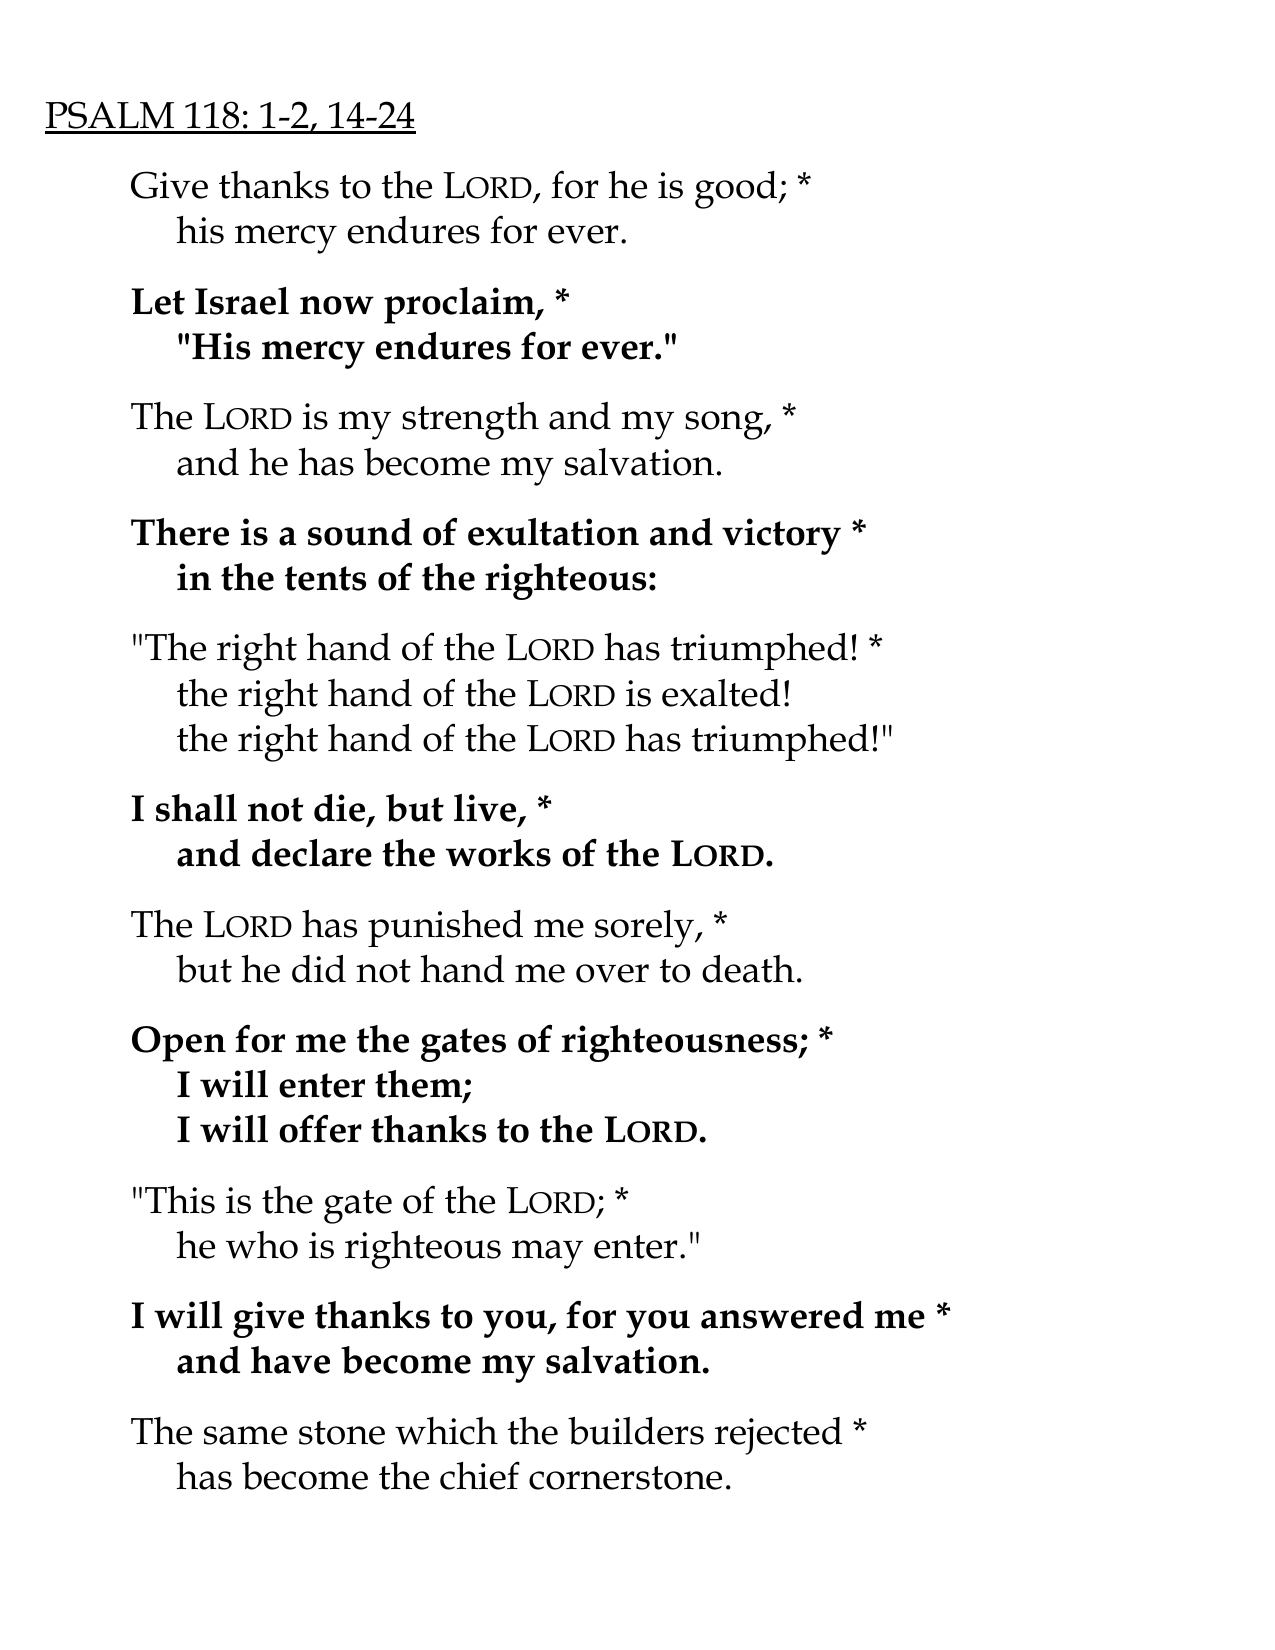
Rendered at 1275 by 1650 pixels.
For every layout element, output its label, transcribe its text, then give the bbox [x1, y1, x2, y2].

text Let Israel now proclaim, * "His mercy endures for ever." [130, 279, 1189, 370]
text I will give thanks to you, for you answered me * and have become my salvation. [130, 1294, 1189, 1384]
text Open for me the gates of righteousness; * I will enter them; I will offer thanks to the Lord. [130, 1018, 1189, 1153]
text I shall not die, but live, * and declare the works of the Lord. [130, 787, 1189, 877]
text The Lord has punished me sorely, * but he did not hand me over to death. [130, 902, 1189, 993]
text "The right hand of the Lord has triumphed! * the right hand of the Lord is exalted! the right hand of the Lord has triumphed!" [130, 626, 1189, 762]
text Give thanks to the Lord, for he is good; * his mercy endures for ever. [130, 164, 1189, 254]
text PSALM 118: 1-2, 14-24 [45, 94, 1275, 139]
text "This is the gate of the Lord; * he who is righteous may enter." [130, 1179, 1189, 1269]
text The same stone which the builders rejected * has become the chief cornerstone. [130, 1410, 1189, 1500]
text There is a sound of exultation and victory * in the tents of the righteous: [130, 511, 1189, 601]
text The Lord is my strength and my song, * and he has become my salvation. [130, 395, 1189, 486]
